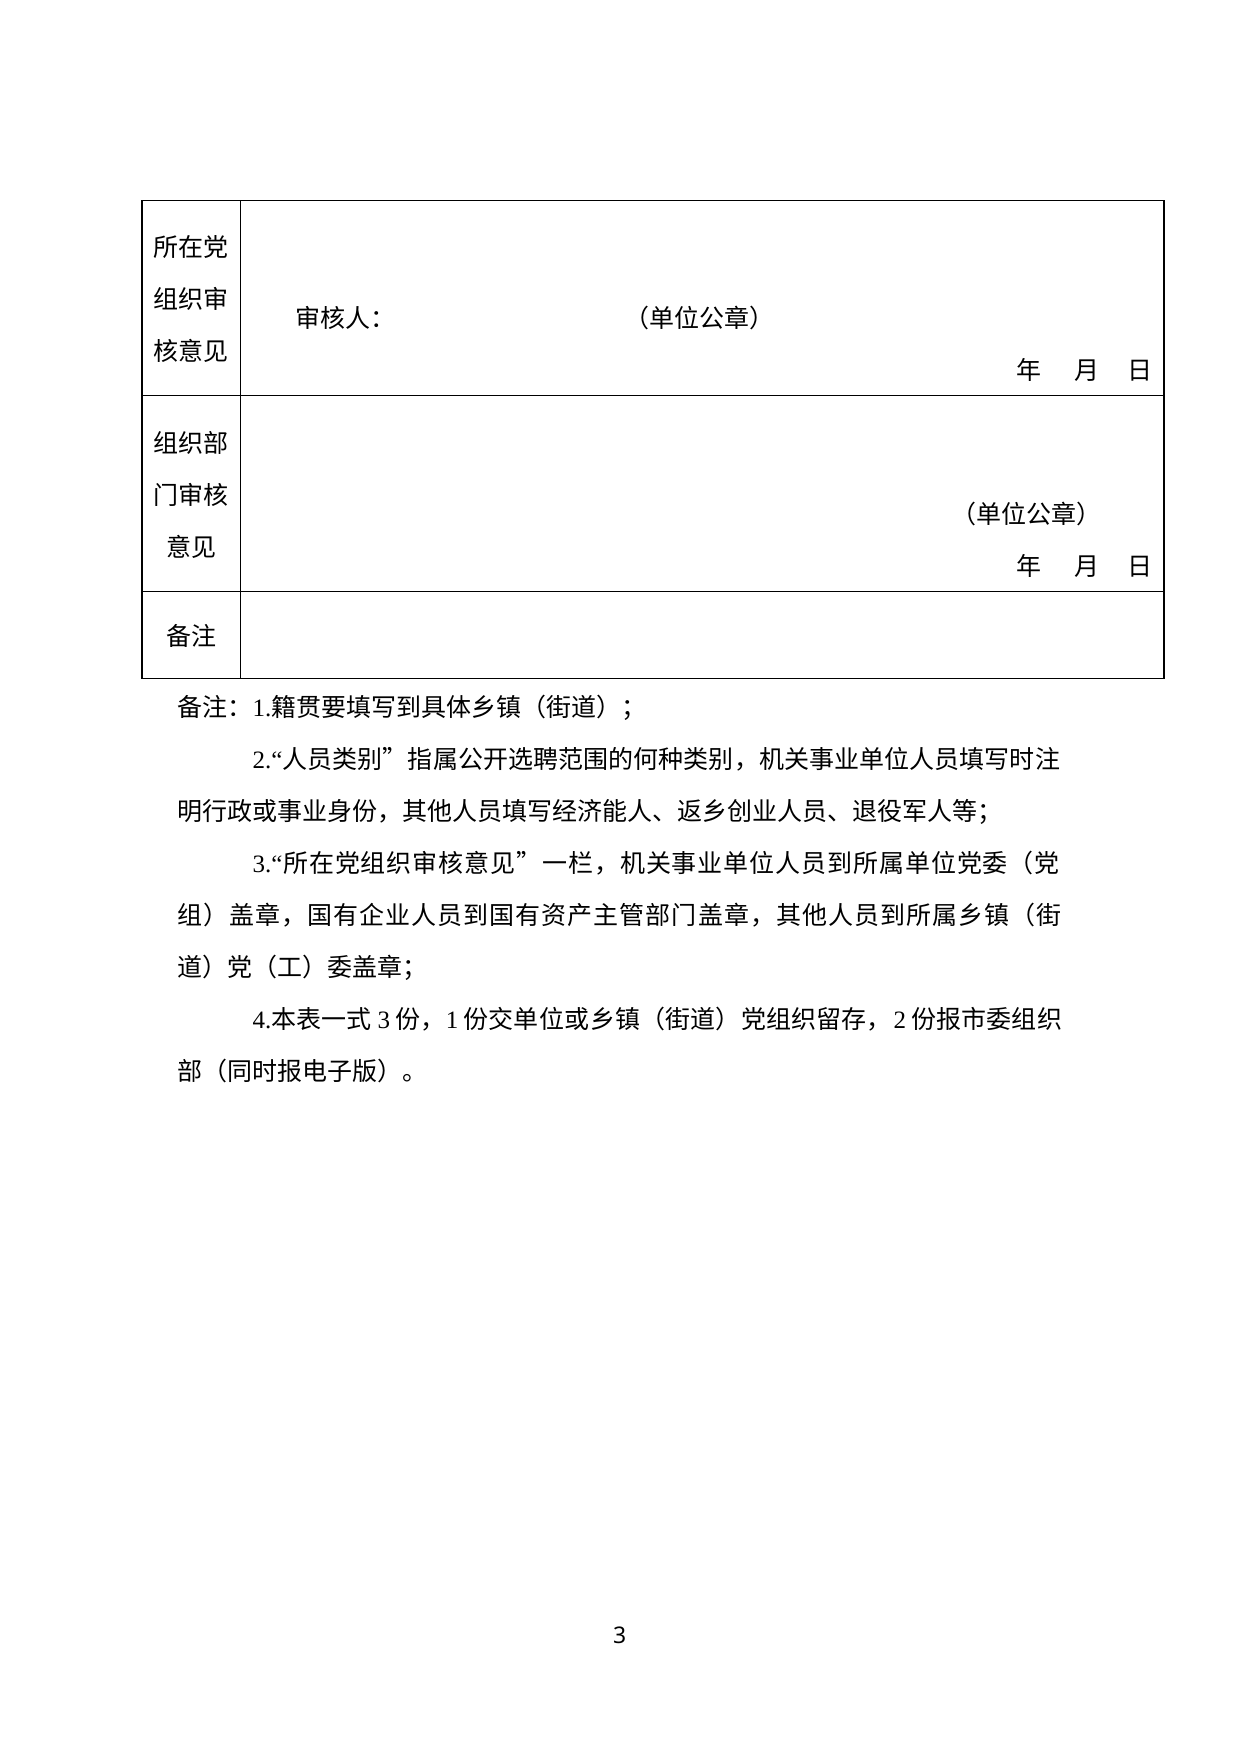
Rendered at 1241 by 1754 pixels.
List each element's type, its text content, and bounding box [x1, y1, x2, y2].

table_cell 备注 [143, 592, 240, 678]
text 2.“人员类别”指属公开选聘范围的何种类别，机关事业单位人员填写时注明行政或事业身份，其他人员填写经济能人、返乡创业人员、退役军人等； [177, 731, 1063, 836]
text 备注：1.籍贯要填写到具体乡镇（街道）； [177, 679, 1063, 731]
table_cell [241, 592, 1163, 678]
text 3.“所在党组织审核意见”一栏，机关事业单位人员到所属单位党委（党组）盖章，国有企业人员到国有资产主管部门盖章，其他人员到所属乡镇（街道）党（工）委盖章； [177, 836, 1063, 992]
table_cell 审核人： （单位公章） 年 月 日 [241, 201, 1163, 395]
table_cell 所在党组织审核意见 [143, 201, 240, 395]
table_cell （单位公章） 年 月 日 [241, 396, 1163, 591]
text 4.本表一式3份，1份交单位或乡镇（街道）党组织留存，2份报市委组织部（同时报电子版）。 [177, 992, 1063, 1096]
table_cell 组织部门审核意见 [143, 396, 240, 591]
